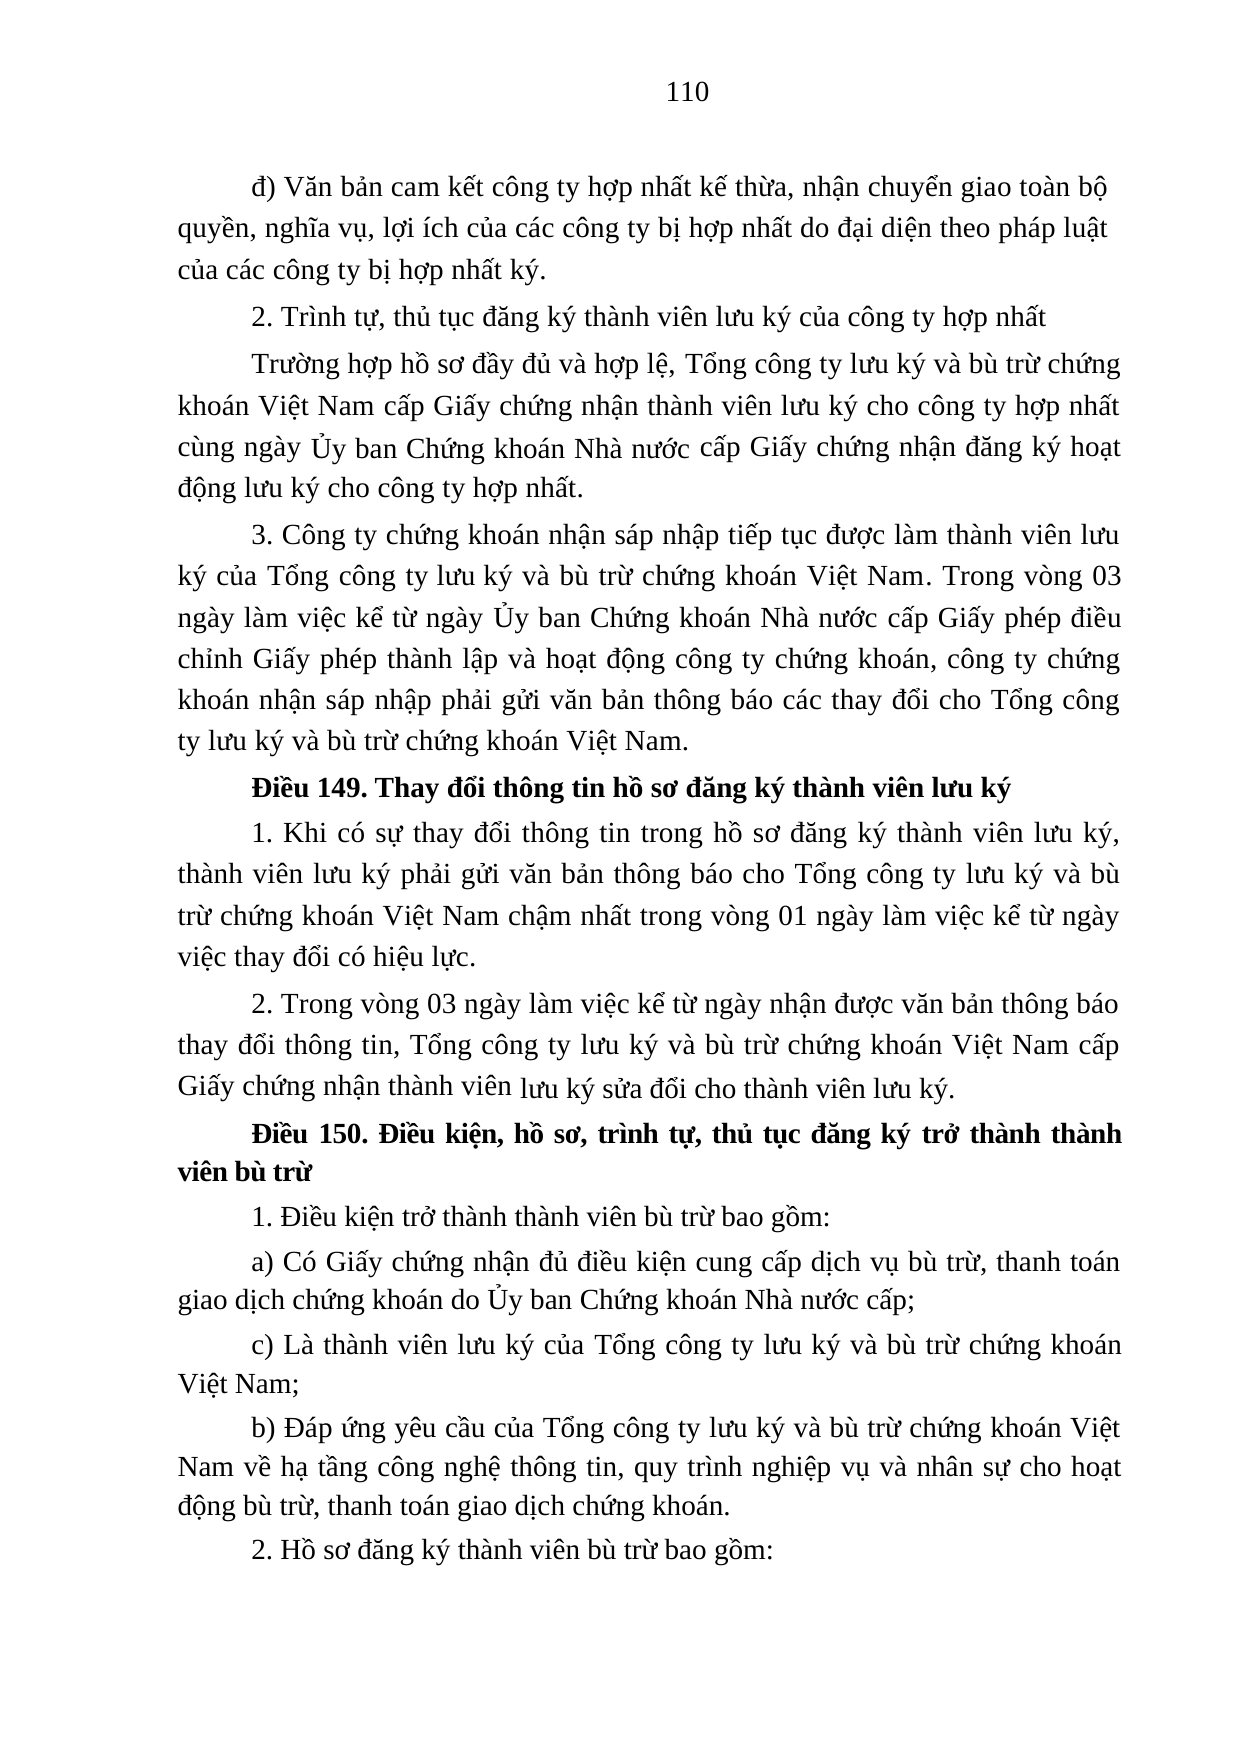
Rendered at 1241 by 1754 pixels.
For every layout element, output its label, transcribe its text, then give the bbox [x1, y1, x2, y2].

text 2. Hồ sơ đăng ký thành viên bù trừ bao gồm: [177, 1532, 1122, 1566]
text Trường hợp hồ sơ đầy đủ và hợp lệ, Tổng công ty lưu ký và bù trừ chứng khoán Việt Nam cấp Giấy chứng nhận thành viên lưu ký cho công ty hợp nhất cùng ngày Ủy ban Chứng khoán Nhà nước cấp Giấy chứng nhận đăng ký hoạt động lưu ký cho công ty hợp nhất. [177, 347, 1122, 506]
text b) Đáp ứng yêu cầu của Tổng công ty lưu ký và bù trừ chứng khoán Việt Nam về hạ tầng công nghệ thông tin, quy trình nghiệp vụ và nhân sự cho hoạt động bù trừ, thanh toán giao dịch chứng khoán. [177, 1411, 1122, 1521]
text 1. Điều kiện trở thành thành viên bù trừ bao gồm: [177, 1199, 1122, 1233]
text c) Là thành viên lưu ký của Tổng công ty lưu ký và bù trừ chứng khoán Việt Nam; [177, 1327, 1122, 1399]
text a) Có Giấy chứng nhận đủ điều kiện cung cấp dịch vụ bù trừ, thanh toán giao dịch chứng khoán do Ủy ban Chứng khoán Nhà nước cấp; [177, 1244, 1122, 1316]
text 1. Khi có sự thay đổi thông tin trong hồ sơ đăng ký thành viên lưu ký, thành viên lưu ký phải gửi văn bản thông báo cho Tổng công ty lưu ký và bù trừ chứng khoán Việt Nam chậm nhất trong vòng 01 ngày làm việc kể từ ngày việc thay đổi có hiệu lực. [177, 815, 1122, 974]
text 3. Công ty chứng khoán nhận sáp nhập tiếp tục được làm thành viên lưu ký của Tổng công ty lưu ký và bù trừ chứng khoán Việt Nam. Trong vòng 03 ngày làm việc kể từ ngày Ủy ban Chứng khoán Nhà nước cấp Giấy phép điều chỉnh Giấy phép thành lập và hoạt động công ty chứng khoán, công ty chứng khoán nhận sáp nhập phải gửi văn bản thông báo các thay đổi cho Tổng công ty lưu ký và bù trừ chứng khoán Việt Nam. [177, 517, 1122, 759]
text đ) Văn bản cam kết công ty hợp nhất kế thừa, nhận chuyển giao toàn bộ quyền, nghĩa vụ, lợi ích của các công ty bị hợp nhất do đại diện theo pháp luật của các công ty bị hợp nhất ký. [177, 169, 1110, 288]
text Điều 150. Điều kiện, hồ sơ, trình tự, thủ tục đăng ký trở thành thành viên bù trừ [177, 1116, 1122, 1188]
text Điều 149. Thay đổi thông tin hồ sơ đăng ký thành viên lưu ký [177, 771, 1122, 804]
text 2. Trình tự, thủ tục đăng ký thành viên lưu ký của công ty hợp nhất [177, 299, 1110, 335]
text 2. Trong vòng 03 ngày làm việc kể từ ngày nhận được văn bản thông báo thay đổi thông tin, Tổng công ty lưu ký và bù trừ chứng khoán Việt Nam cấp Giấy chứng nhận thành viên lưu ký sửa đổi cho thành viên lưu ký. [177, 986, 1122, 1104]
